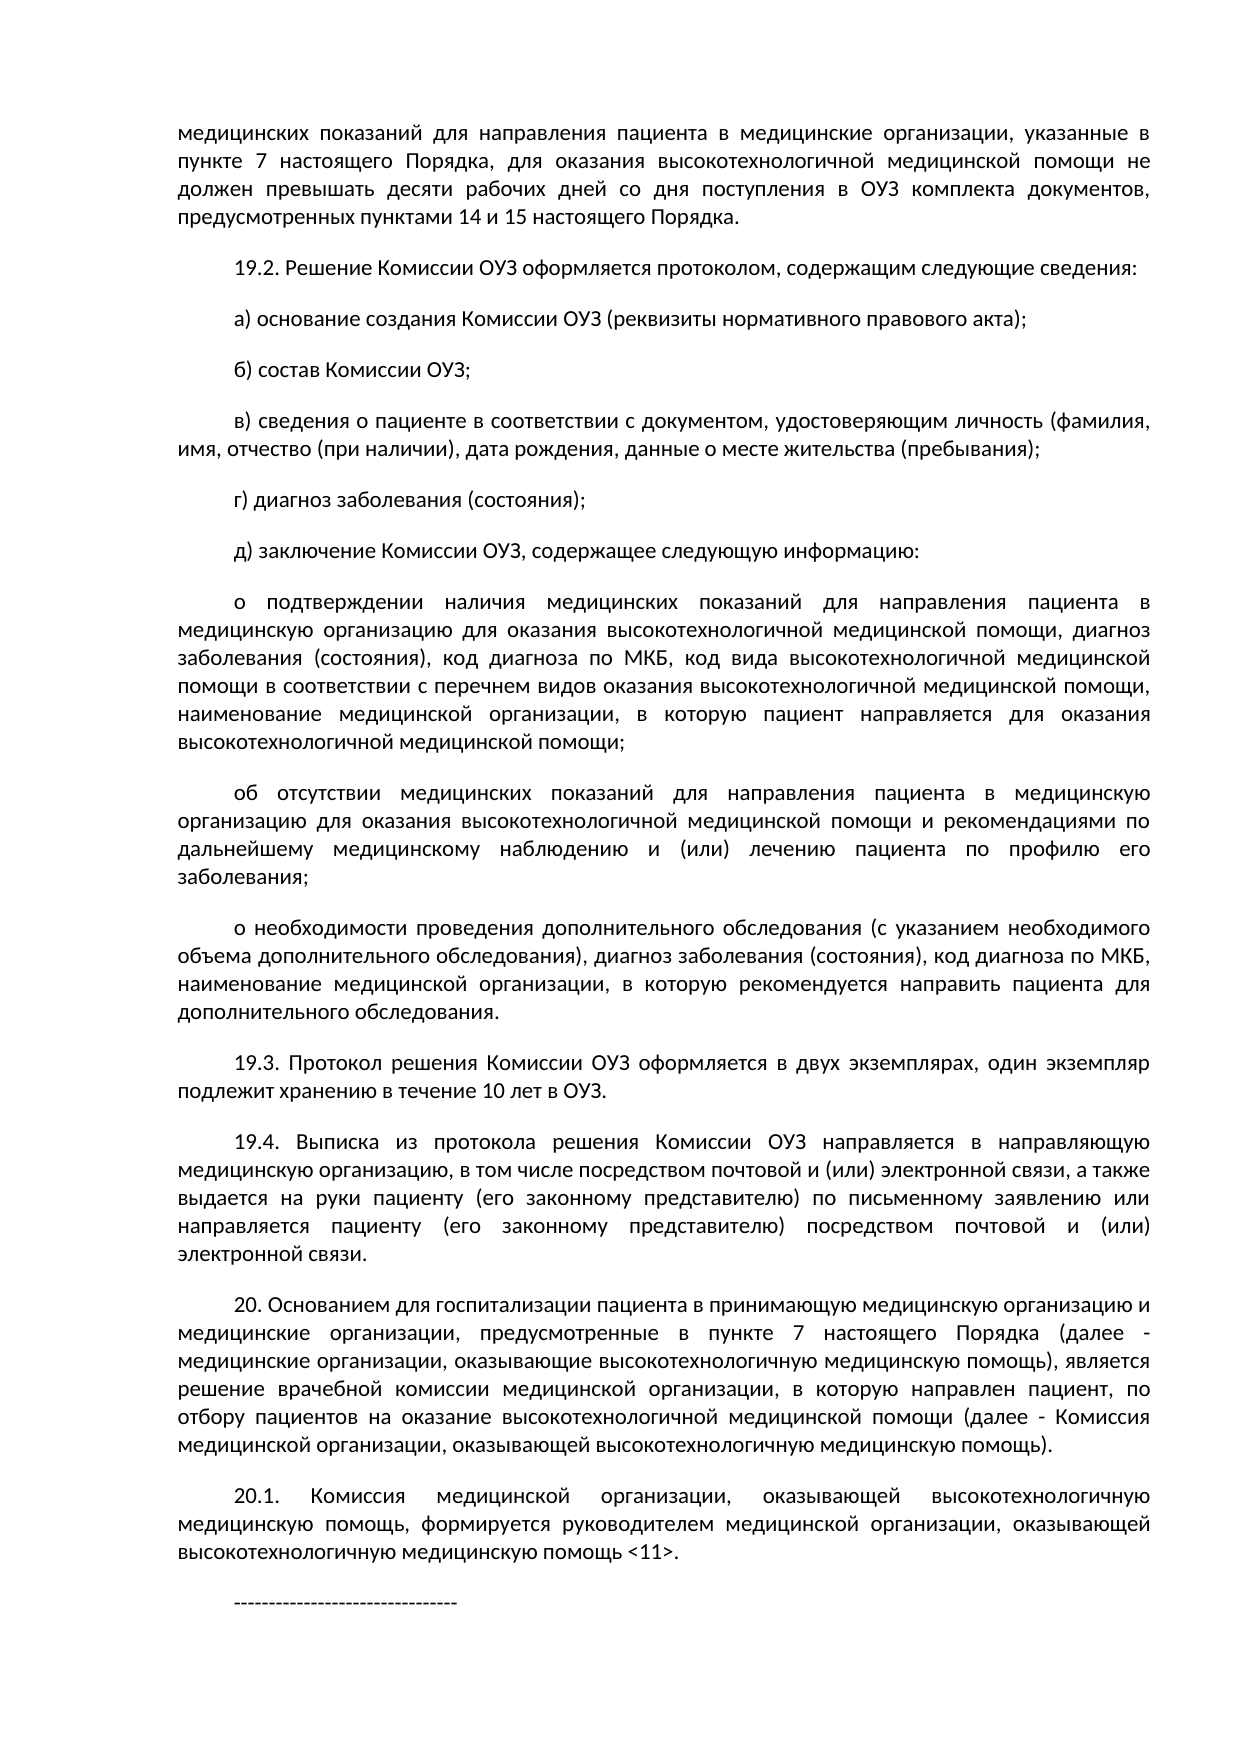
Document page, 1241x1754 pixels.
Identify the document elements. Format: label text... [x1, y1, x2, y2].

text д) заключение Комиссии ОУЗ, содержащее следующую информацию: [177, 536, 1152, 564]
text -------------------------------- [177, 1588, 1152, 1616]
text 19.4. Выписка из протокола решения Комиссии ОУЗ направляется в направляющую медицинскую организацию, в том числе посредством почтовой и (или) электронной связи, а также выдается на руки пациенту (его законному представителю) по письменному заявлению или направляется пациенту (его законному представителю) посредством почтовой и (или) электронной связи. [177, 1127, 1152, 1267]
text 19.2. Решение Комиссии ОУЗ оформляется протоколом, содержащим следующие сведения: [177, 253, 1152, 281]
text 20. Основанием для госпитализации пациента в принимающую медицинскую организацию и медицинские организации, предусмотренные в пункте 7 настоящего Порядка (далее - медицинские организации, оказывающие высокотехнологичную медицинскую помощь), является решение врачебной комиссии медицинской организации, в которую направлен пациент, по отбору пациентов на оказание высокотехнологичной медицинской помощи (далее - Комиссия медицинской организации, оказывающей высокотехнологичную медицинскую помощь). [177, 1290, 1152, 1458]
text б) состав Комиссии ОУЗ; [177, 355, 1152, 383]
text о необходимости проведения дополнительного обследования (с указанием необходимого объема дополнительного обследования), диагноз заболевания (состояния), код диагноза по МКБ, наименование медицинской организации, в которую рекомендуется направить пациента для дополнительного обследования. [177, 913, 1152, 1025]
text об отсутствии медицинских показаний для направления пациента в медицинскую организацию для оказания высокотехнологичной медицинской помощи и рекомендациями по дальнейшему медицинскому наблюдению и (или) лечению пациента по профилю его заболевания; [177, 778, 1152, 890]
text о подтверждении наличия медицинских показаний для направления пациента в медицинскую организацию для оказания высокотехнологичной медицинской помощи, диагноз заболевания (состояния), код диагноза по МКБ, код вида высокотехнологичной медицинской помощи в соответствии с перечнем видов оказания высокотехнологичной медицинской помощи, наименование медицинской организации, в которую пациент направляется для оказания высокотехнологичной медицинской помощи; [177, 587, 1152, 755]
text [177, 118, 1152, 230]
text 20.1. Комиссия медицинской организации, оказывающей высокотехнологичную медицинскую помощь, формируется руководителем медицинской организации, оказывающей высокотехнологичную медицинскую помощь <11>. [177, 1481, 1152, 1565]
text а) основание создания Комиссии ОУЗ (реквизиты нормативного правового акта); [177, 304, 1152, 332]
text 19.3. Протокол решения Комиссии ОУЗ оформляется в двух экземплярах, один экземпляр подлежит хранению в течение 10 лет в ОУЗ. [177, 1048, 1152, 1104]
text в) сведения о пациенте в соответствии с документом, удостоверяющим личность (фамилия, имя, отчество (при наличии), дата рождения, данные о месте жительства (пребывания); [177, 406, 1152, 462]
text г) диагноз заболевания (состояния); [177, 485, 1152, 513]
